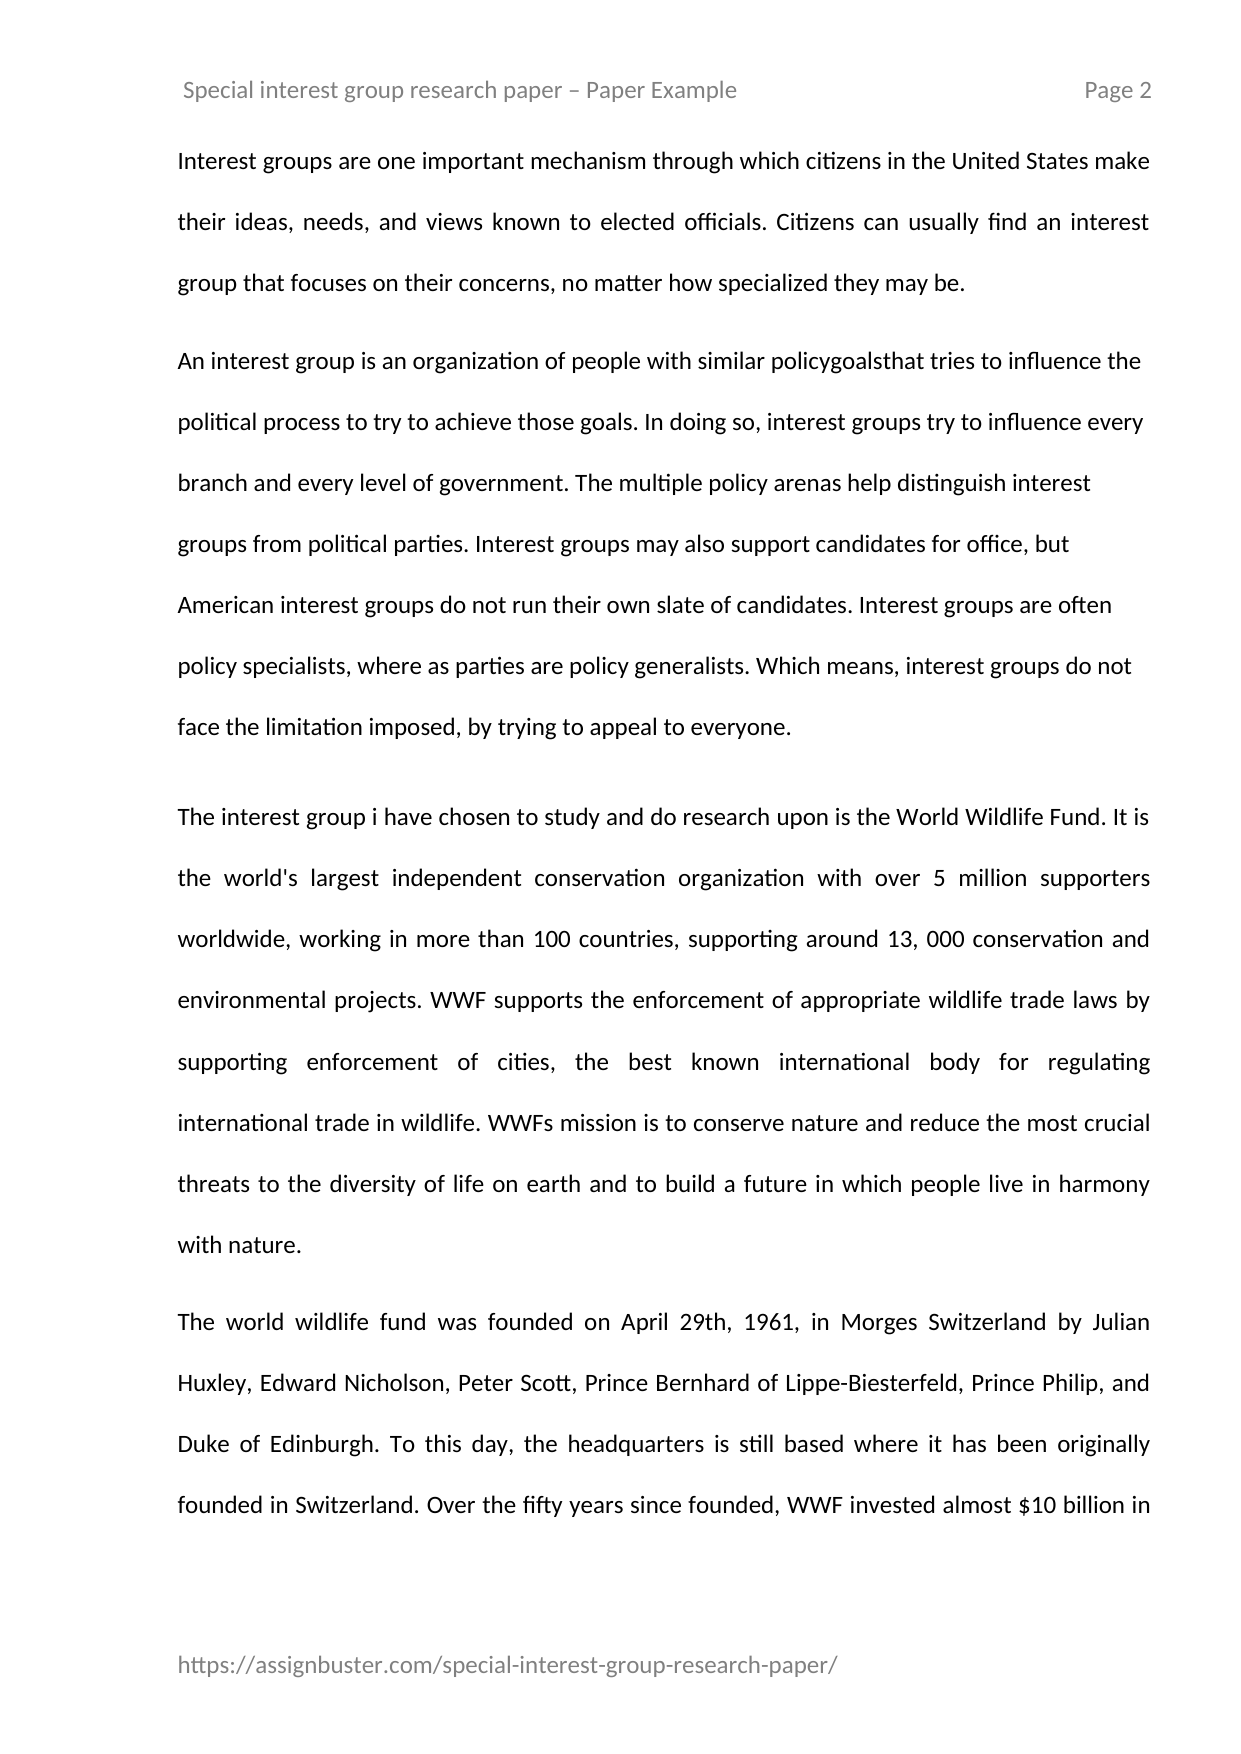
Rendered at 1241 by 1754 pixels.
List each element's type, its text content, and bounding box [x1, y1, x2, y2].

text An interest group is an organization of people with similar policygoalsthat tries to influence the political process to try to achieve those goals. In doing so, interest groups try to influence every branch and every level of government. The multiple policy arenas help distinguish interest groups from political parties. Interest groups may also support candidates for office, but American interest groups do not run their own slate of candidates. Interest groups are often policy specialists, where as parties are policy generalists. Which means, interest groups do not face the limitation imposed, by trying to appeal to everyone. [177, 345, 1152, 742]
text Interest groups are one important mechanism through which citizens in the United States make their ideas, needs, and views known to elected officials. Citizens can usually find an interest group that focuses on their concerns, no matter how specialized they may be. [177, 145, 1152, 298]
text The interest group i have chosen to study and do research upon is the World Wildlife Fund. It is the world's largest independent conservation organization with over 5 million supporters worldwide, working in more than 100 countries, supporting around 13, 000 conservation and environmental projects. WWF supports the enforcement of appropriate wildlife trade laws by supporting enforcement of cities, the best known international body for regulating international trade in wildlife. WWFs mission is to conserve nature and reduce the most crucial threats to the diversity of life on earth and to build a future in which people live in harmony with nature. [177, 802, 1152, 1259]
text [177, 1307, 1152, 1520]
